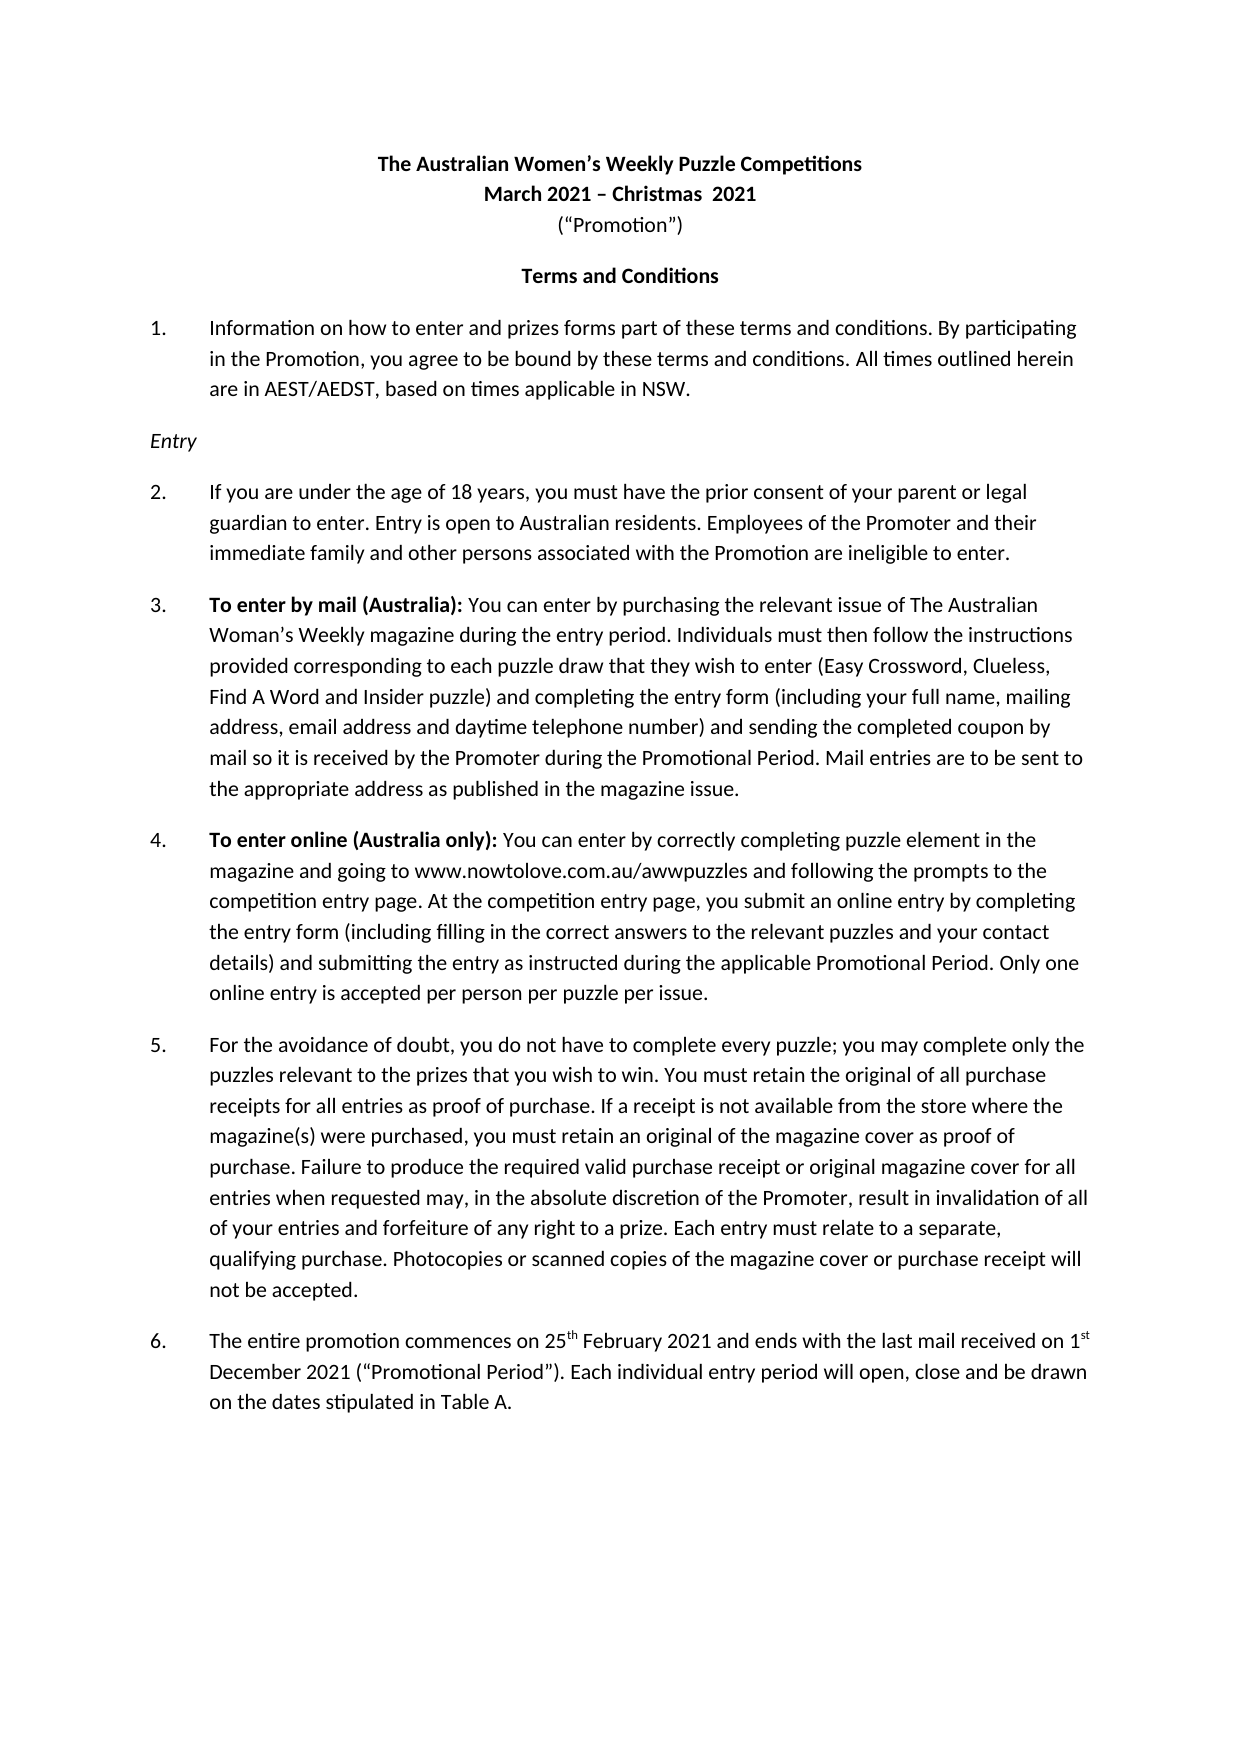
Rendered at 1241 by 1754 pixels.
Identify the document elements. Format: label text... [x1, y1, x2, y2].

text March 2021 – Christmas 2021 [150, 181, 1090, 207]
text The Australian Women’s Weekly Puzzle Competitions [150, 150, 1090, 177]
list To enter by mail (Australia): You can enter by purchasing the relevant issue of The Australian Woman’s Weekly magazine during the entry period. Individuals must then follow the instructions provided corresponding to each puzzle draw that they wish to enter (Easy Crossword, Clueless, Find A Word and Insider puzzle) and completing the entry form (including your full name, mailing address, email address and daytime telephone number) and sending the completed coupon by mail so it is received by the Promoter during the Promotional Period. Mail entries are to be sent to the appropriate address as published in the magazine issue. [150, 591, 1090, 801]
text Entry [150, 427, 1090, 453]
text Terms and Conditions [150, 263, 1090, 289]
list Information on how to enter and prizes forms part of these terms and conditions. By participating in the Promotion, you agree to be bound by these terms and conditions. All times outlined herein are in AEST/AEDST, based on times applicable in NSW. [150, 314, 1090, 402]
text (“Promotion”) [150, 211, 1090, 238]
list The entire promotion commences on 25th February 2021 and ends with the last mail received on 1st December 2021 (“Promotional Period”). Each individual entry period will open, close and be drawn on the dates stipulated in Table A. [150, 1327, 1090, 1415]
list If you are under the age of 18 years, you must have the prior consent of your parent or legal guardian to enter. Entry is open to Australian residents. Employees of the Promoter and their immediate family and other persons associated with the Promotion are ineligible to enter. [150, 478, 1090, 566]
list To enter online (Australia only): You can enter by correctly completing puzzle element in the magazine and going to www.nowtolove.com.au/awwpuzzles and following the prompts to the competition entry page. At the competition entry page, you submit an online entry by completing the entry form (including filling in the correct answers to the relevant puzzles and your contact details) and submitting the entry as instructed during the applicable Promotional Period. Only one online entry is accepted per person per puzzle per issue. [150, 826, 1090, 1006]
list For the avoidance of doubt, you do not have to complete every puzzle; you may complete only the puzzles relevant to the prizes that you wish to win. You must retain the original of all purchase receipts for all entries as proof of purchase. If a receipt is not available from the store where the magazine(s) were purchased, you must retain an original of the magazine cover as proof of purchase. Failure to produce the required valid purchase receipt or original magazine cover for all entries when requested may, in the absolute discretion of the Promoter, result in invalidation of all of your entries and forfeiture of any right to a prize. Each entry must relate to a separate, qualifying purchase. Photocopies or scanned copies of the magazine cover or purchase receipt will not be accepted. [150, 1031, 1090, 1302]
